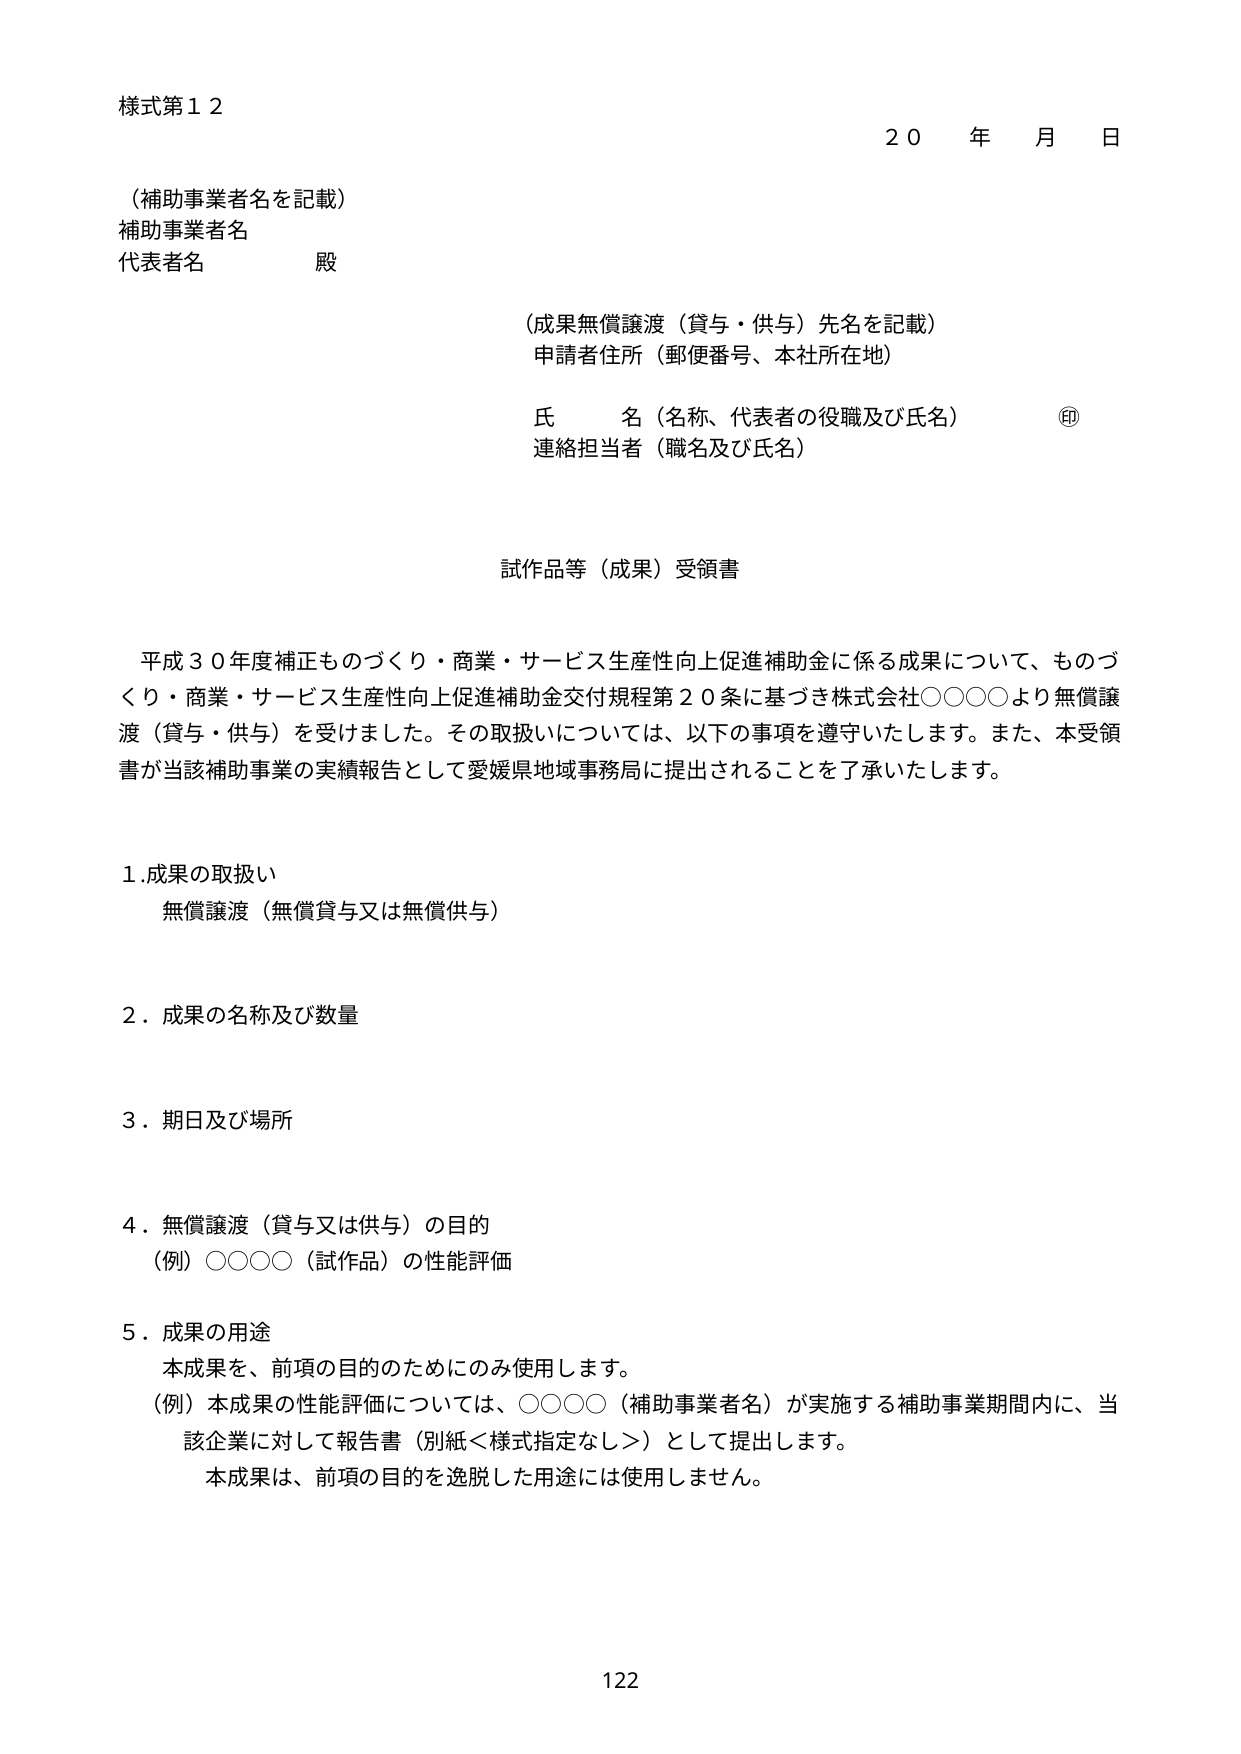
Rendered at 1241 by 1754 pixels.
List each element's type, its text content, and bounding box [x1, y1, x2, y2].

text 申請者住所（郵便番号、本社所在地） [118, 338, 1122, 370]
text 無償譲渡（無償貸与又は無償供与） [118, 894, 1122, 926]
text 氏 名（名称、代表者の役職及び氏名） ㊞ [118, 400, 1122, 431]
text ２．成果の名称及び数量 [118, 998, 1122, 1030]
text 連絡担当者（職名及び氏名） [118, 431, 1122, 463]
text 本成果は、前項の目的を逸脱した用途には使用しません。 [118, 1460, 1122, 1492]
text ４．無償譲渡（貸与又は供与）の目的 [118, 1208, 1122, 1239]
text ５．成果の用途 [118, 1315, 1122, 1346]
text 試作品等（成果）受領書 [118, 552, 1122, 584]
text （補助事業者名を記載） [118, 182, 1122, 213]
text １.成果の取扱い [118, 857, 1122, 889]
text 補助事業者名 [118, 213, 1122, 245]
text 平成３０年度補正ものづくり・商業・サービス生産性向上促進補助金に係る成果について、ものづくり・商業・サービス生産性向上促進補助金交付規程第２０条に基づき株式会社○○○○より無償譲渡（貸与・供与）を受けました。その取扱いについては、以下の事項を遵守いたします。また、本受領書が当該補助事業の実績報告として愛媛県地域事務局に提出されることを了承いたします。 [118, 644, 1122, 784]
text （例）本成果の性能評価については、○○○○（補助事業者名）が実施する補助事業期間内に、当該企業に対して報告書（別紙＜様式指定なし＞）として提出します。 [118, 1387, 1122, 1456]
text （成果無償譲渡（貸与・供与）先名を記載） [118, 307, 1122, 338]
text 様式第１２ [118, 89, 1122, 120]
text 本成果を、前項の目的のためにのみ使用します。 [118, 1351, 1122, 1383]
text 代表者名 殿 [118, 245, 1122, 277]
text ３．期日及び場所 [118, 1103, 1122, 1135]
text （例）○○○○（試作品）の性能評価 [118, 1244, 1122, 1276]
text ２０ 年 月 日 [118, 120, 1122, 152]
